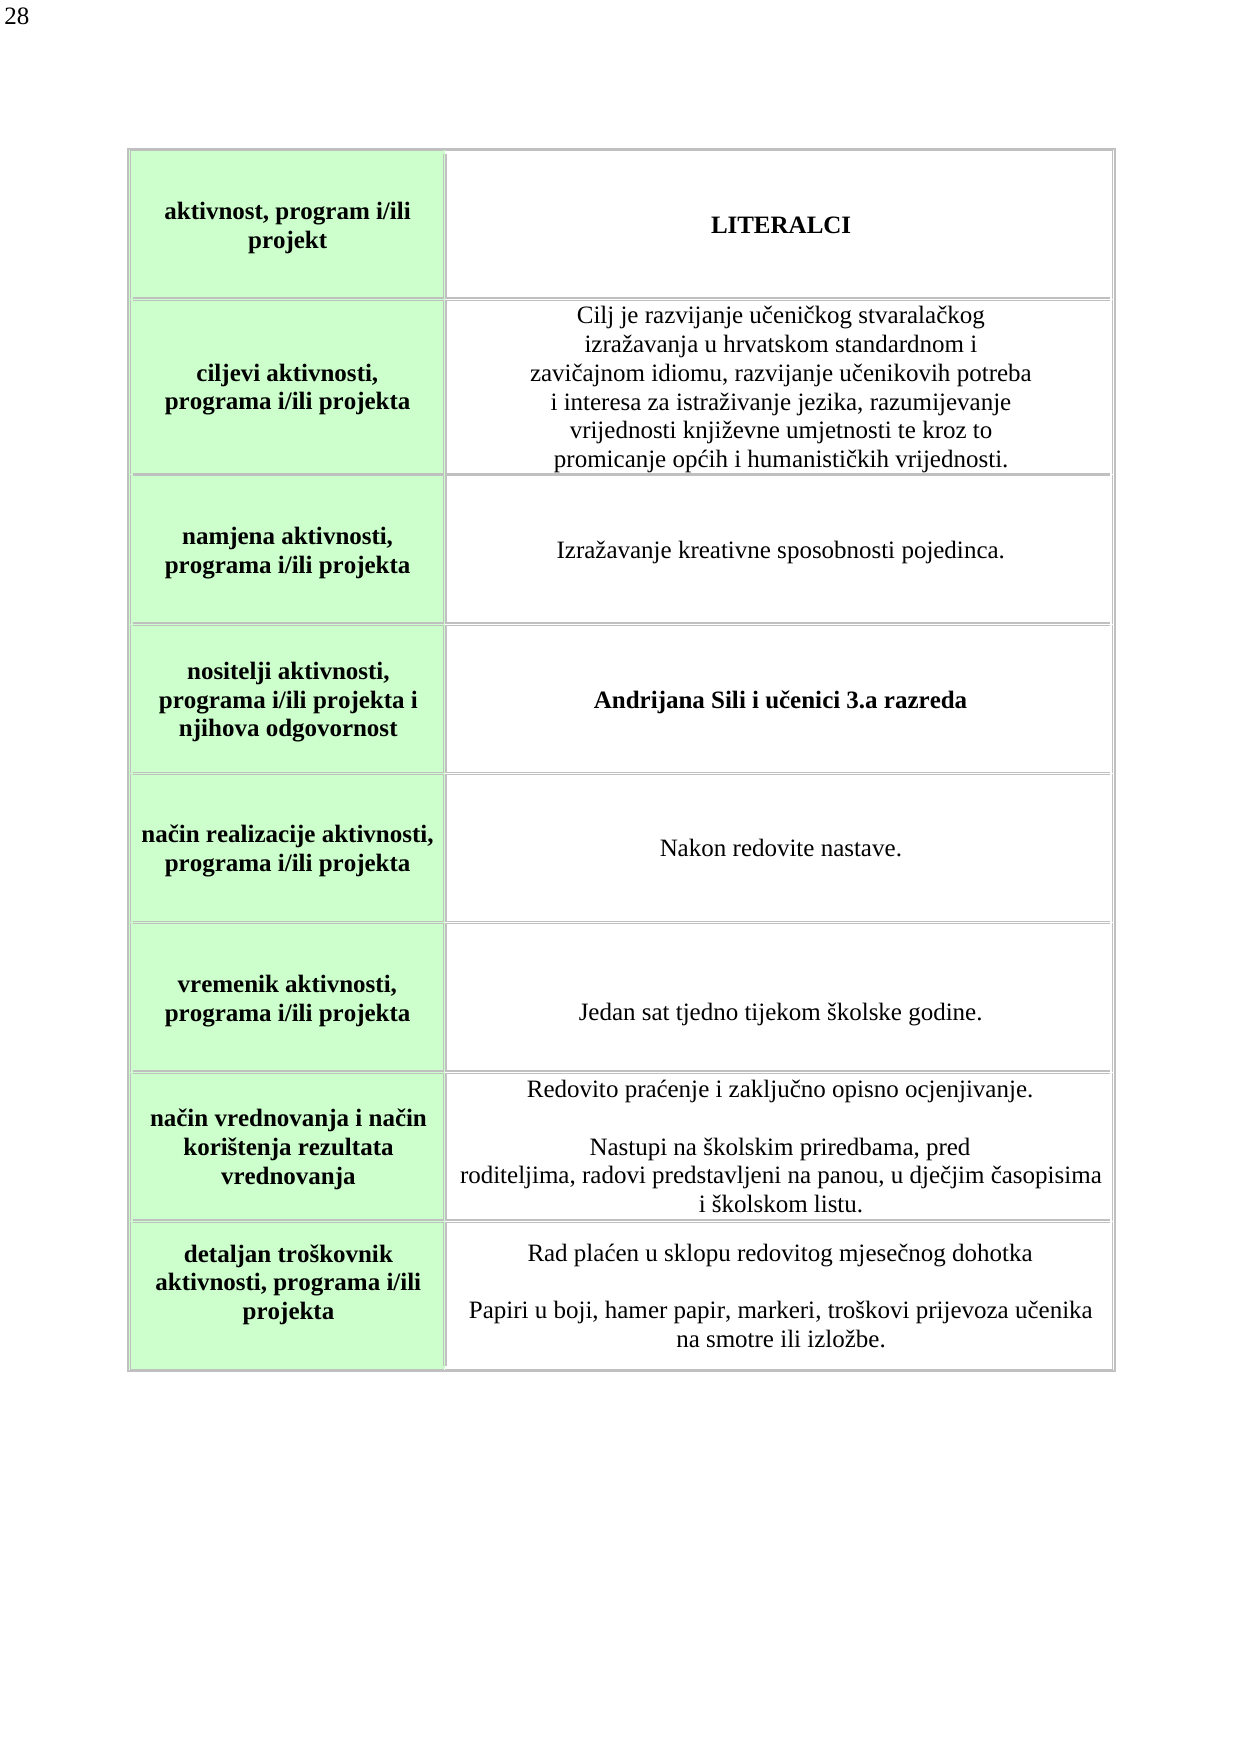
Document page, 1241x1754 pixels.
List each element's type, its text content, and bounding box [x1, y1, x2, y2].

table_cell Cilj je razvijanje učeničkog stvaralačkog izražavanja u hrvatskom standardnom i zavičajnom idiomu, razvijanje učenikovih potreba i interesa za istraživanje jezika, razumijevanje vrijednosti književne umjetnosti te kroz to promicanje općih i humanističkih vrijednosti. [447, 297, 1112, 473]
table_header aktivnost, program i/ili projekt [131, 150, 445, 297]
table_cell Jedan sat tjedno tijekom školske godine. [445, 921, 1114, 1070]
table_cell namjena aktivnosti, programa i/ili projekta [129, 473, 443, 622]
table_cell ciljevi aktivnosti, programa i/ili projekta [131, 297, 443, 473]
table_cell Rad plaćen u sklopu redovitog mjesečnog dohotka Papiri u boji, hamer papir, markeri, troškovi prijevoza učenika na smotre ili izložbe. [445, 1219, 1112, 1369]
table_cell nositelji aktivnosti, programa i/ili projekta i njihova odgovornost [131, 622, 443, 772]
table_cell Andrijana Sili i učenici 3.a razreda [447, 622, 1112, 772]
table_cell Nakon redovite nastave. [445, 772, 1114, 921]
table_cell način vrednovanja i način korištenja rezultata vrednovanja [131, 1070, 443, 1219]
table_header LITERALCI [445, 151, 1112, 297]
table_cell način realizacije aktivnosti, programa i/ili projekta [129, 772, 445, 921]
table_cell Izražavanje kreativne sposobnosti pojedinca. [447, 473, 1114, 622]
table_cell detaljan troškovnik aktivnosti, programa i/ili projekta [131, 1219, 445, 1369]
table_cell vremenik aktivnosti, programa i/ili projekta [129, 921, 445, 1070]
table_cell Redovito praćenje i zaključno opisno ocjenjivanje. Nastupi na školskim priredbama, pred roditeljima, radovi predstavljeni na panou, u dječjim časopisima i školskom listu. [447, 1070, 1112, 1219]
